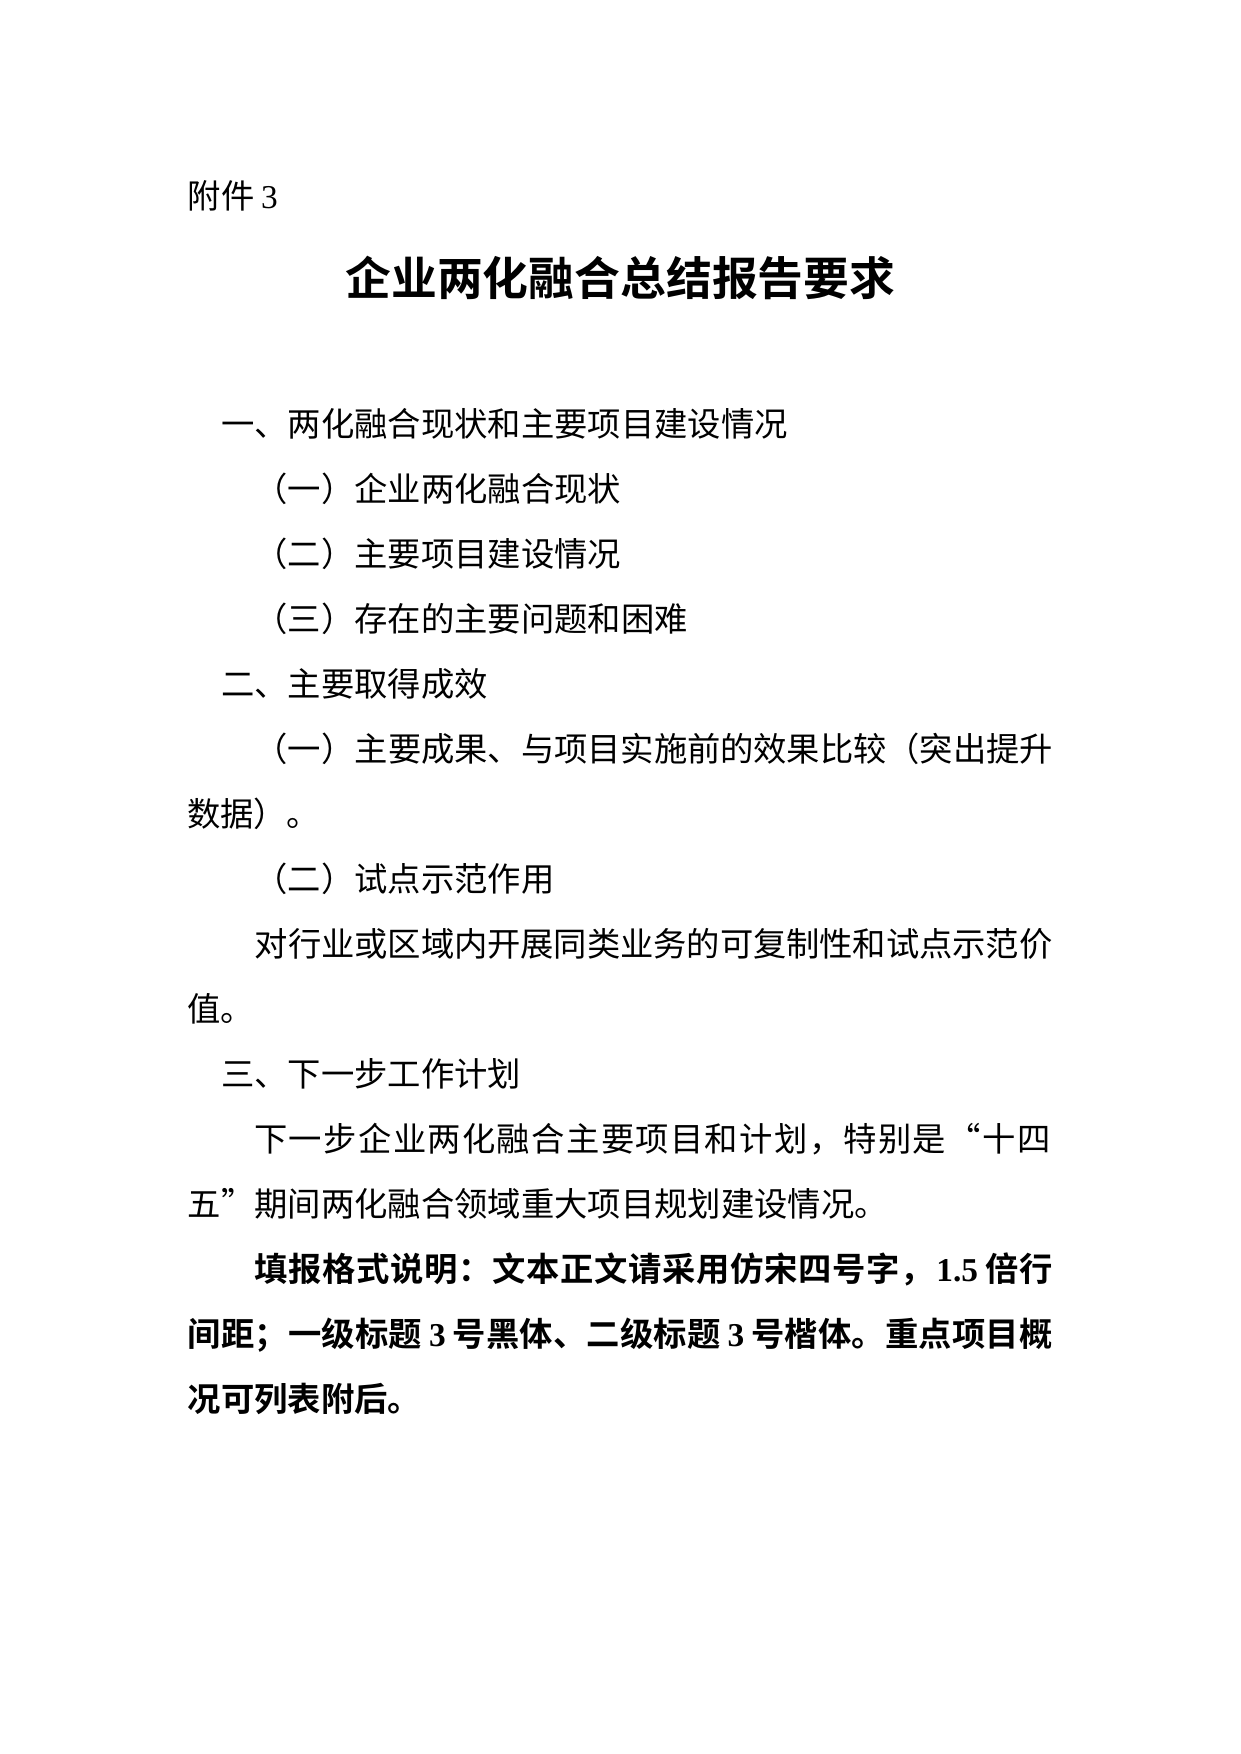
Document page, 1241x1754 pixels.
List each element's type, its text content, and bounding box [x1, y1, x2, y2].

text 下一步企业两化融合主要项目和计划，特别是“十四五”期间两化融合领域重大项目规划建设情况。 [187, 1104, 1053, 1234]
text 一、两化融合现状和主要项目建设情况 [187, 389, 1053, 454]
text （二）主要项目建设情况 [187, 519, 1053, 584]
text 填报格式说明：文本正文请采用仿宋四号字，1.5倍行间距；一级标题3号黑体、二级标题3号楷体。重点项目概况可列表附后。 [187, 1234, 1053, 1429]
text 二、主要取得成效 [187, 649, 1053, 714]
text （二）试点示范作用 [187, 844, 1053, 909]
text （一）主要成果、与项目实施前的效果比较（突出提升数据）。 [187, 714, 1053, 844]
text 附件3 [187, 162, 1053, 227]
text （一）企业两化融合现状 [187, 454, 1053, 519]
text 对行业或区域内开展同类业务的可复制性和试点示范价值。 [187, 909, 1053, 1039]
text （三）存在的主要问题和困难 [187, 584, 1053, 649]
text 企业两化融合总结报告要求 [187, 227, 1053, 324]
text 三、下一步工作计划 [187, 1039, 1053, 1104]
